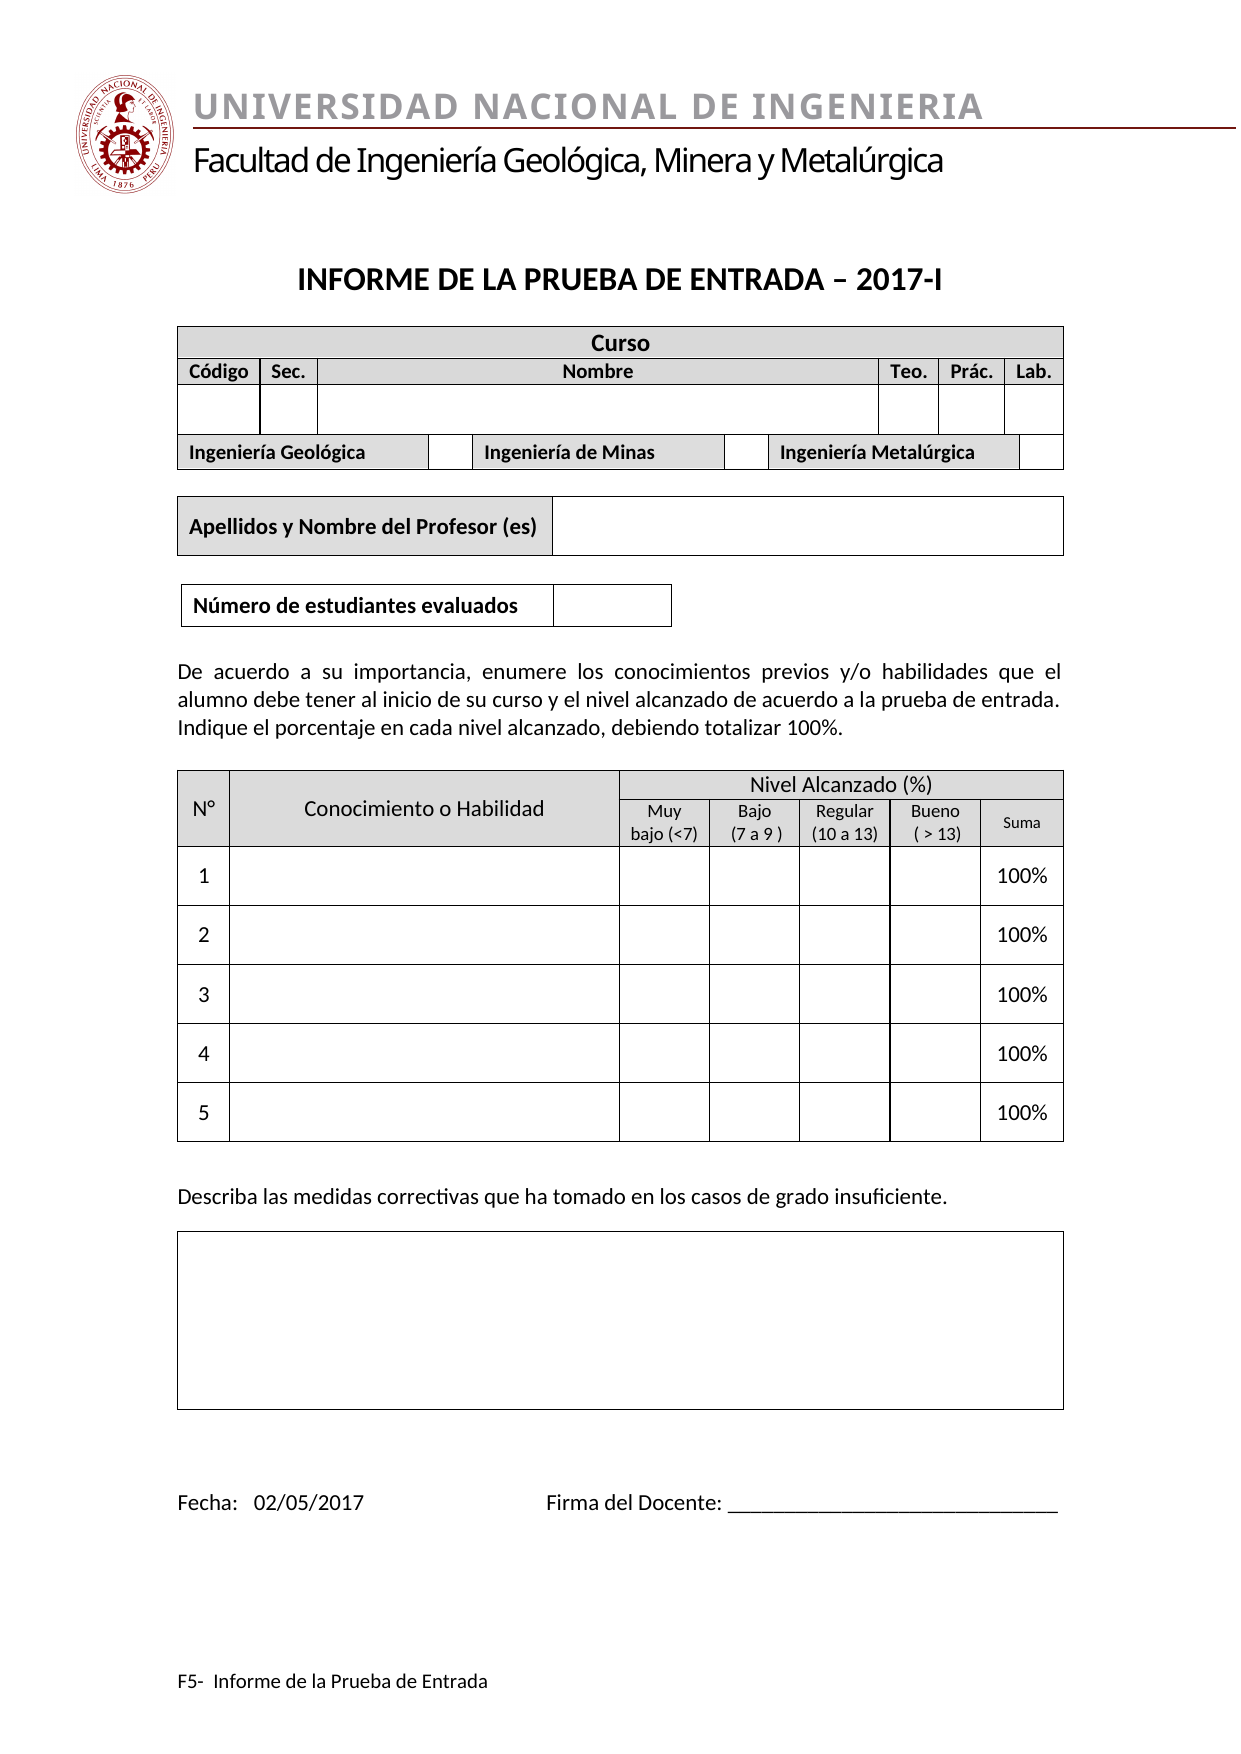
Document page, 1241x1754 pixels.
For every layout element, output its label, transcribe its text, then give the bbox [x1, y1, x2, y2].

text Describa las medidas correctivas que ha tomado en los casos de grado insuficiente. [177, 1182, 1063, 1210]
table_cell Bajo (7 a 9 ) [710, 800, 799, 846]
table_header Conocimiento o Habilidad [230, 771, 619, 846]
table_header Curso [178, 327, 1063, 357]
table_header N° [178, 771, 229, 846]
table_cell Código [178, 359, 259, 384]
table_cell [800, 1024, 889, 1082]
table_cell [891, 1024, 980, 1082]
table_cell Muy bajo (<7) [620, 800, 709, 846]
table_cell [230, 965, 619, 1023]
table_cell Lab. [1005, 359, 1063, 384]
table_cell [891, 1083, 980, 1141]
table_cell [800, 1083, 889, 1141]
table_cell 100% [981, 906, 1063, 964]
table_cell 100% [981, 1024, 1063, 1082]
table_cell [230, 906, 619, 964]
table_cell [620, 1083, 709, 1141]
table_cell [710, 965, 799, 1023]
table_cell [800, 847, 889, 904]
table_cell 100% [981, 847, 1063, 904]
table_cell [891, 847, 980, 904]
table_cell [620, 1024, 709, 1082]
table_cell 100% [981, 965, 1063, 1023]
table_header Apellidos y Nombre del Profesor (es) [178, 497, 552, 555]
table_header [553, 497, 1063, 555]
table_cell [800, 965, 889, 1023]
table_cell Prác. [939, 359, 1004, 384]
text Fecha: Firma del Docente: _____________________________ [177, 1488, 1063, 1516]
table_cell [230, 847, 619, 904]
table_cell 3 [178, 965, 229, 1023]
table_cell [318, 385, 878, 434]
table_cell 100% [981, 1083, 1063, 1141]
table_cell [939, 385, 1004, 434]
table_cell [891, 906, 980, 964]
table_cell Bueno ( > 13) [891, 800, 980, 846]
table_cell [710, 1024, 799, 1082]
table_cell Ingeniería de Minas [473, 435, 724, 468]
table_cell [1020, 435, 1063, 468]
table_cell [879, 385, 938, 434]
table_cell 5 [178, 1083, 229, 1141]
table_header [554, 585, 671, 626]
table_cell Ingeniería Geológica [178, 435, 428, 468]
table_header [178, 1232, 1063, 1408]
table_cell [230, 1083, 619, 1141]
table_cell 4 [178, 1024, 229, 1082]
table_cell Teo. [879, 359, 938, 384]
table_cell [800, 906, 889, 964]
text Informe de la Prueba de Entrada – 2017-I [177, 258, 1063, 299]
text De acuerdo a su importancia, enumere los conocimientos previos y/o habilidades que el alumno debe tener al inicio de su curso y el nivel alcanzado de acuerdo a la prueba de entrada. Indique el porcentaje en cada nivel alcanzado, debiendo totalizar 100%. [177, 657, 1063, 742]
table_cell [710, 847, 799, 904]
table_cell [261, 385, 317, 434]
table_cell [725, 435, 768, 468]
table_cell Nombre [318, 359, 878, 384]
table_cell [178, 385, 259, 434]
table_cell [230, 1024, 619, 1082]
table_cell [620, 906, 709, 964]
table_cell [620, 965, 709, 1023]
picture [73, 72, 177, 196]
table_cell [710, 906, 799, 964]
table_cell Sec. [261, 359, 317, 384]
table_cell 1 [178, 847, 229, 904]
table_cell Ingeniería Metalúrgica [769, 435, 1019, 468]
table_cell Regular (10 a 13) [800, 800, 889, 846]
table_cell Suma [981, 800, 1063, 846]
table_cell 2 [178, 906, 229, 964]
table_cell [710, 1083, 799, 1141]
table_cell [429, 435, 472, 468]
table_header Número de estudiantes evaluados [182, 585, 553, 626]
table_cell [620, 847, 709, 904]
table_cell [1005, 385, 1063, 434]
table_cell [891, 965, 980, 1023]
table_header Nivel Alcanzado (%) [620, 771, 1063, 799]
